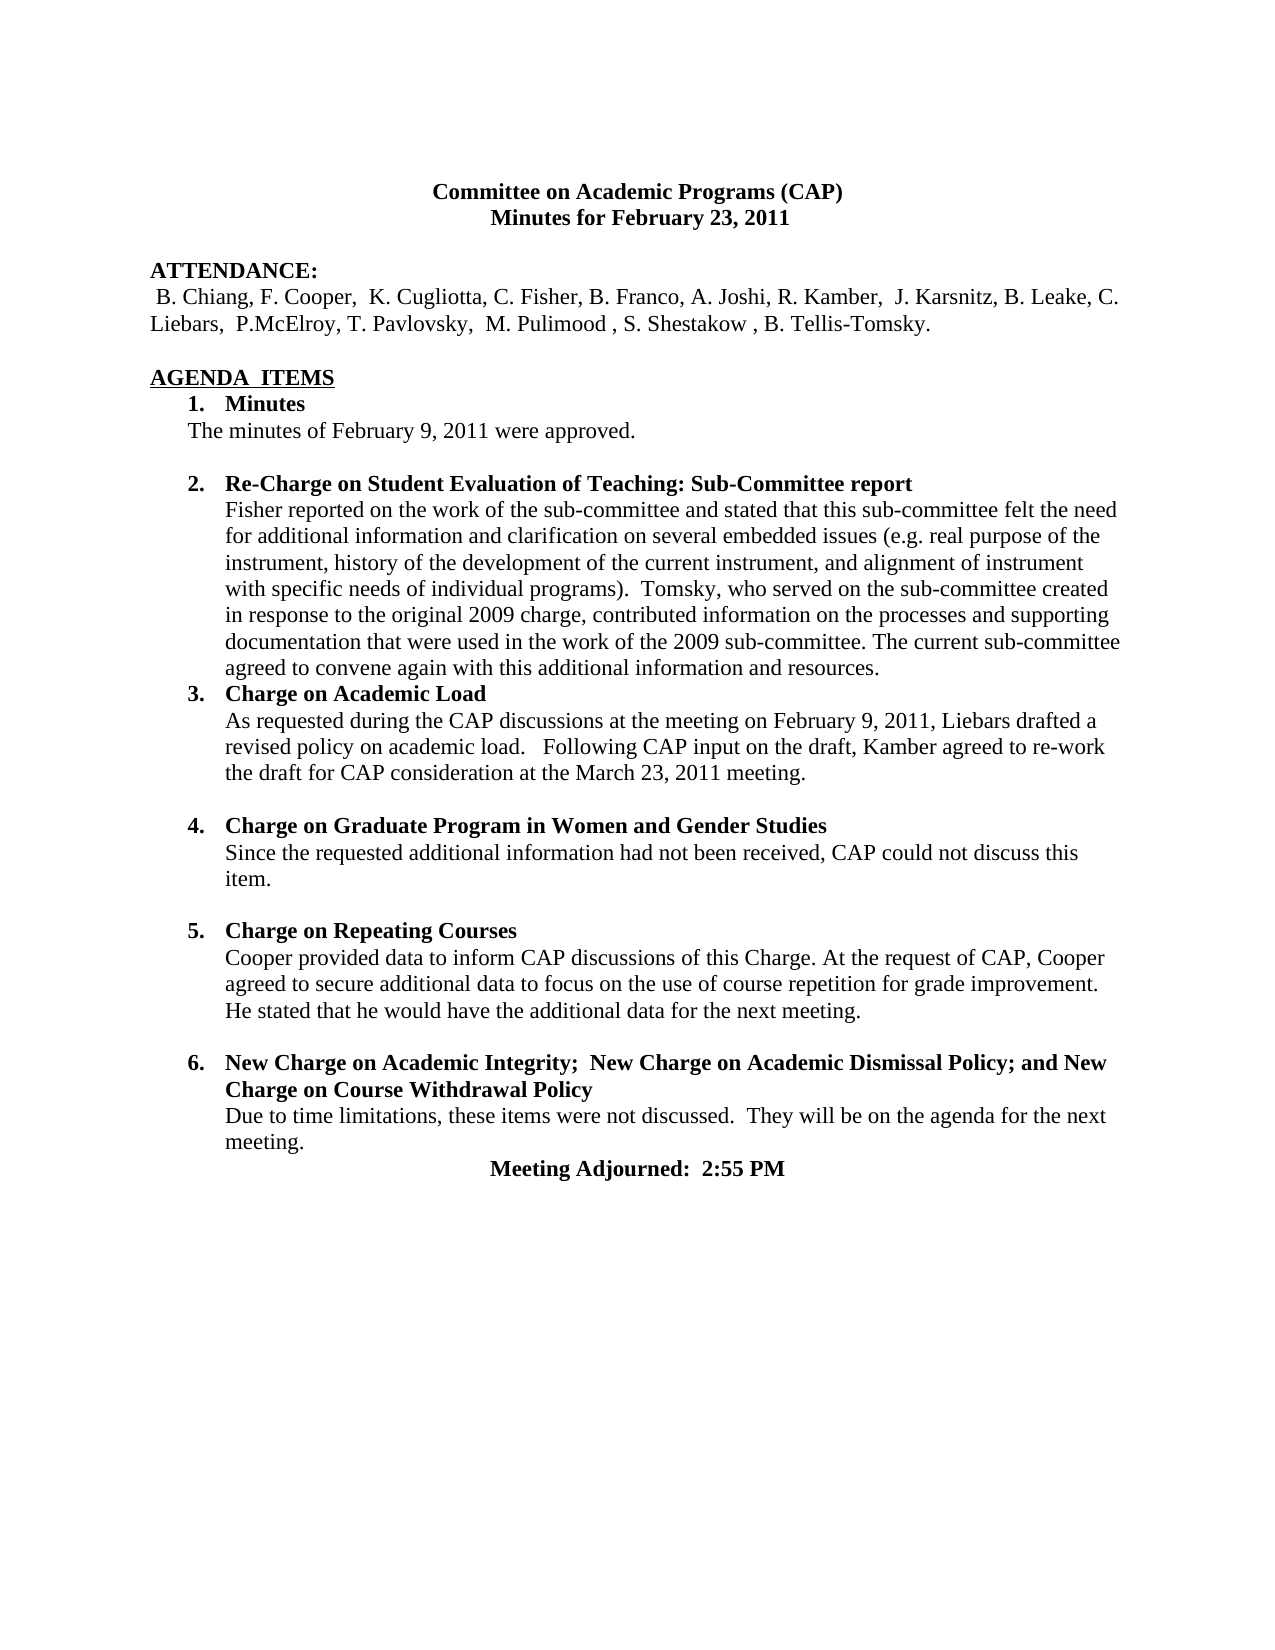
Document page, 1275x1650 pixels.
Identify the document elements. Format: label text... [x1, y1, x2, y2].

list Charge on Academic Load [187, 680, 1125, 707]
text Committee on Academic Programs (CAP) [150, 178, 1125, 204]
list Fisher reported on the work of the sub-committee and stated that this sub-committee felt the need for additional information and clarification on several embedded issues (e.g. real purpose of the instrument, history of the development of the current instrument, and alignment of instrument with specific needs of individual programs). Tomsky, who served on the sub-committee created in response to the original 2009 charge, contributed information on the processes and supporting documentation that were used in the work of the 2009 sub-committee. The current sub-committee agreed to convene again with this additional information and resources. [225, 496, 1125, 680]
text Minutes for February 23, 2011 [150, 204, 1125, 231]
list Charge on Repeating Courses [187, 918, 1125, 944]
list New Charge on Academic Integrity; New Charge on Academic Dismissal Policy; and New Charge on Course Withdrawal Policy [187, 1049, 1125, 1102]
text The minutes of February 9, 2011 were approved. [187, 417, 1125, 443]
list As requested during the CAP discussions at the meeting on February 9, 2011, Liebars drafted a revised policy on academic load. Following CAP input on the draft, Kamber agreed to re-work the draft for CAP consideration at the March 23, 2011 meeting. [225, 707, 1125, 786]
text AGENDA ITEMS [150, 364, 1125, 391]
list Meeting Adjourned: 2:55 PM [150, 1155, 1125, 1181]
list Re-Charge on Student Evaluation of Teaching: Sub-Committee report [187, 469, 1125, 496]
list Due to time limitations, these items were not discussed. They will be on the agenda for the next meeting. [225, 1102, 1125, 1155]
list Minutes [187, 391, 1125, 417]
text B. Chiang, F. Cooper, K. Cugliotta, C. Fisher, B. Franco, A. Joshi, R. Kamber, J. Karsnitz, B. Leake, C. Liebars, P.McElroy, T. Pavlovsky, M. Pulimood , S. Shestakow , B. Tellis-Tomsky. [150, 283, 1125, 336]
text ATTENDANCE: [150, 257, 1125, 283]
list Since the requested additional information had not been received, CAP could not discuss this item. [225, 838, 1125, 891]
list Cooper provided data to inform CAP discussions of this Charge. At the request of CAP, Cooper agreed to secure additional data to focus on the use of course repetition for grade improvement. He stated that he would have the additional data for the next meeting. [225, 944, 1125, 1023]
list Charge on Graduate Program in Women and Gender Studies [187, 812, 1125, 838]
